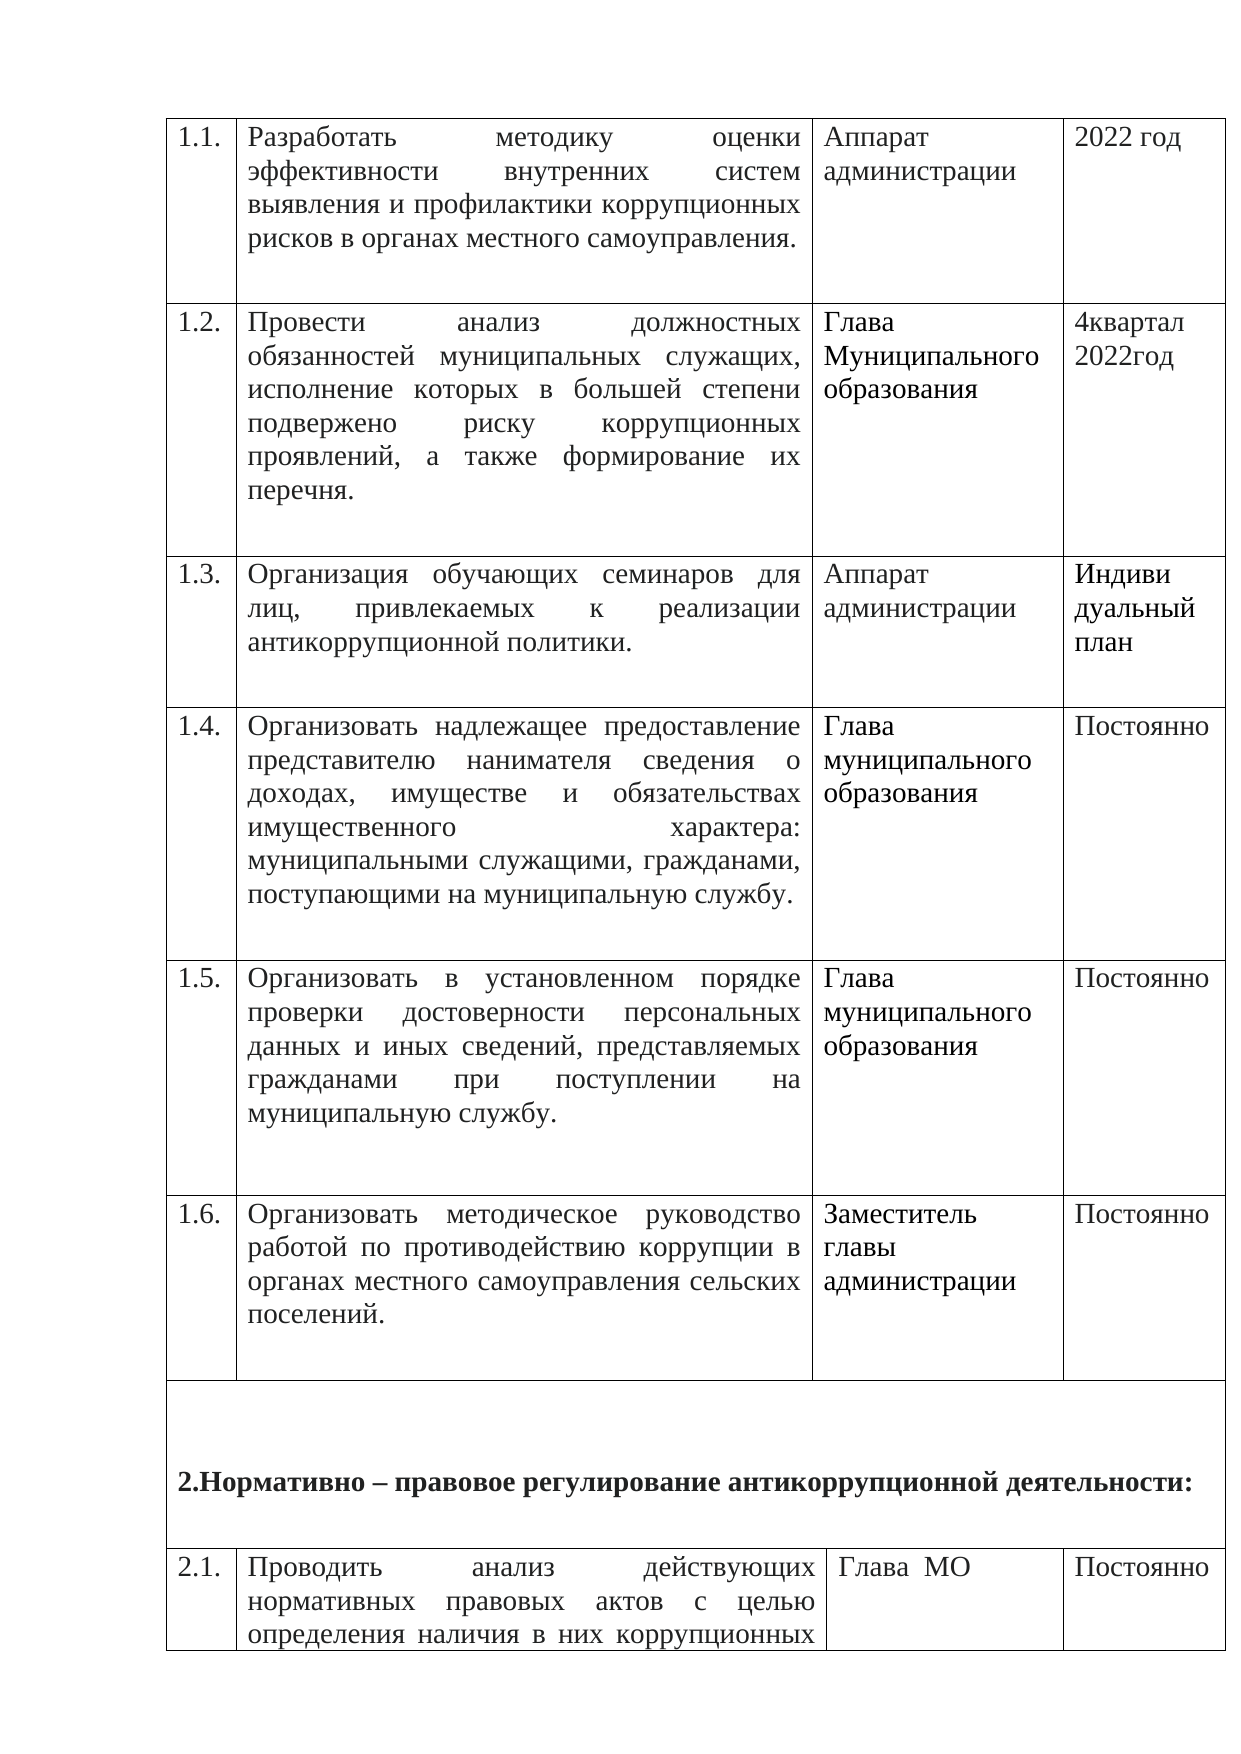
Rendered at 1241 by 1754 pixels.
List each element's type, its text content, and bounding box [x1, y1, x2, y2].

table_cell 1.3. [167, 557, 236, 707]
table_cell Глава Муниципального образования [813, 304, 1063, 556]
table_cell Глава МО [827, 1549, 1063, 1650]
table_cell Глава муниципального образования [813, 708, 1063, 959]
table_cell Постоянно [1064, 1549, 1225, 1650]
table_cell 1.4. [167, 708, 236, 959]
table_cell 1.2. [167, 304, 236, 556]
table_cell Глава муниципального образования [813, 961, 1063, 1195]
table_cell Разработать методику оценки эффективности внутренних систем выявления и профилактики коррупционных рисков в органах местного самоуправления. [237, 119, 812, 303]
table_cell Аппарат администрации [813, 557, 1063, 707]
table_cell Постоянно [1064, 1196, 1225, 1380]
table_cell 2.Нормативно – правовое регулирование антикоррупционной деятельности: [167, 1381, 1225, 1548]
table_cell Организовать надлежащее предоставление представителю нанимателя сведения о доходах, имуществе и обязательствах имущественного характера: муниципальными служащими, гражданами, поступающими на муниципальную службу. [237, 708, 812, 959]
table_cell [237, 1549, 826, 1650]
table_cell 1.5. [167, 961, 236, 1195]
table_cell Аппарат администрации [813, 119, 1063, 303]
table_cell 2022 год [1064, 119, 1225, 303]
table_cell 1.1. [167, 119, 236, 303]
table_cell Заместитель главы администрации [813, 1196, 1063, 1380]
table_cell Организация обучающих семинаров для лиц, привлекаемых к реализации антикоррупционной политики. [237, 557, 812, 707]
table_cell Провести анализ должностных обязанностей муниципальных служащих, исполнение которых в большей степени подвержено риску коррупционных проявлений, а также формирование их перечня. [237, 304, 812, 556]
table_cell Постоянно [1064, 961, 1225, 1195]
table_cell Организовать методическое руководство работой по противодействию коррупции в органах местного самоуправления сельских поселений. [237, 1196, 812, 1380]
table_cell Индиви дуальный план [1064, 557, 1225, 707]
table_cell Постоянно [1064, 708, 1225, 959]
table_cell Организовать в установленном порядке проверки достоверности персональных данных и иных сведений, представляемых гражданами при поступлении на муниципальную службу. [237, 961, 812, 1195]
table_cell 4квартал 2022год [1064, 304, 1225, 556]
table_cell 2.1. [167, 1549, 236, 1650]
table_cell 1.6. [167, 1196, 236, 1380]
